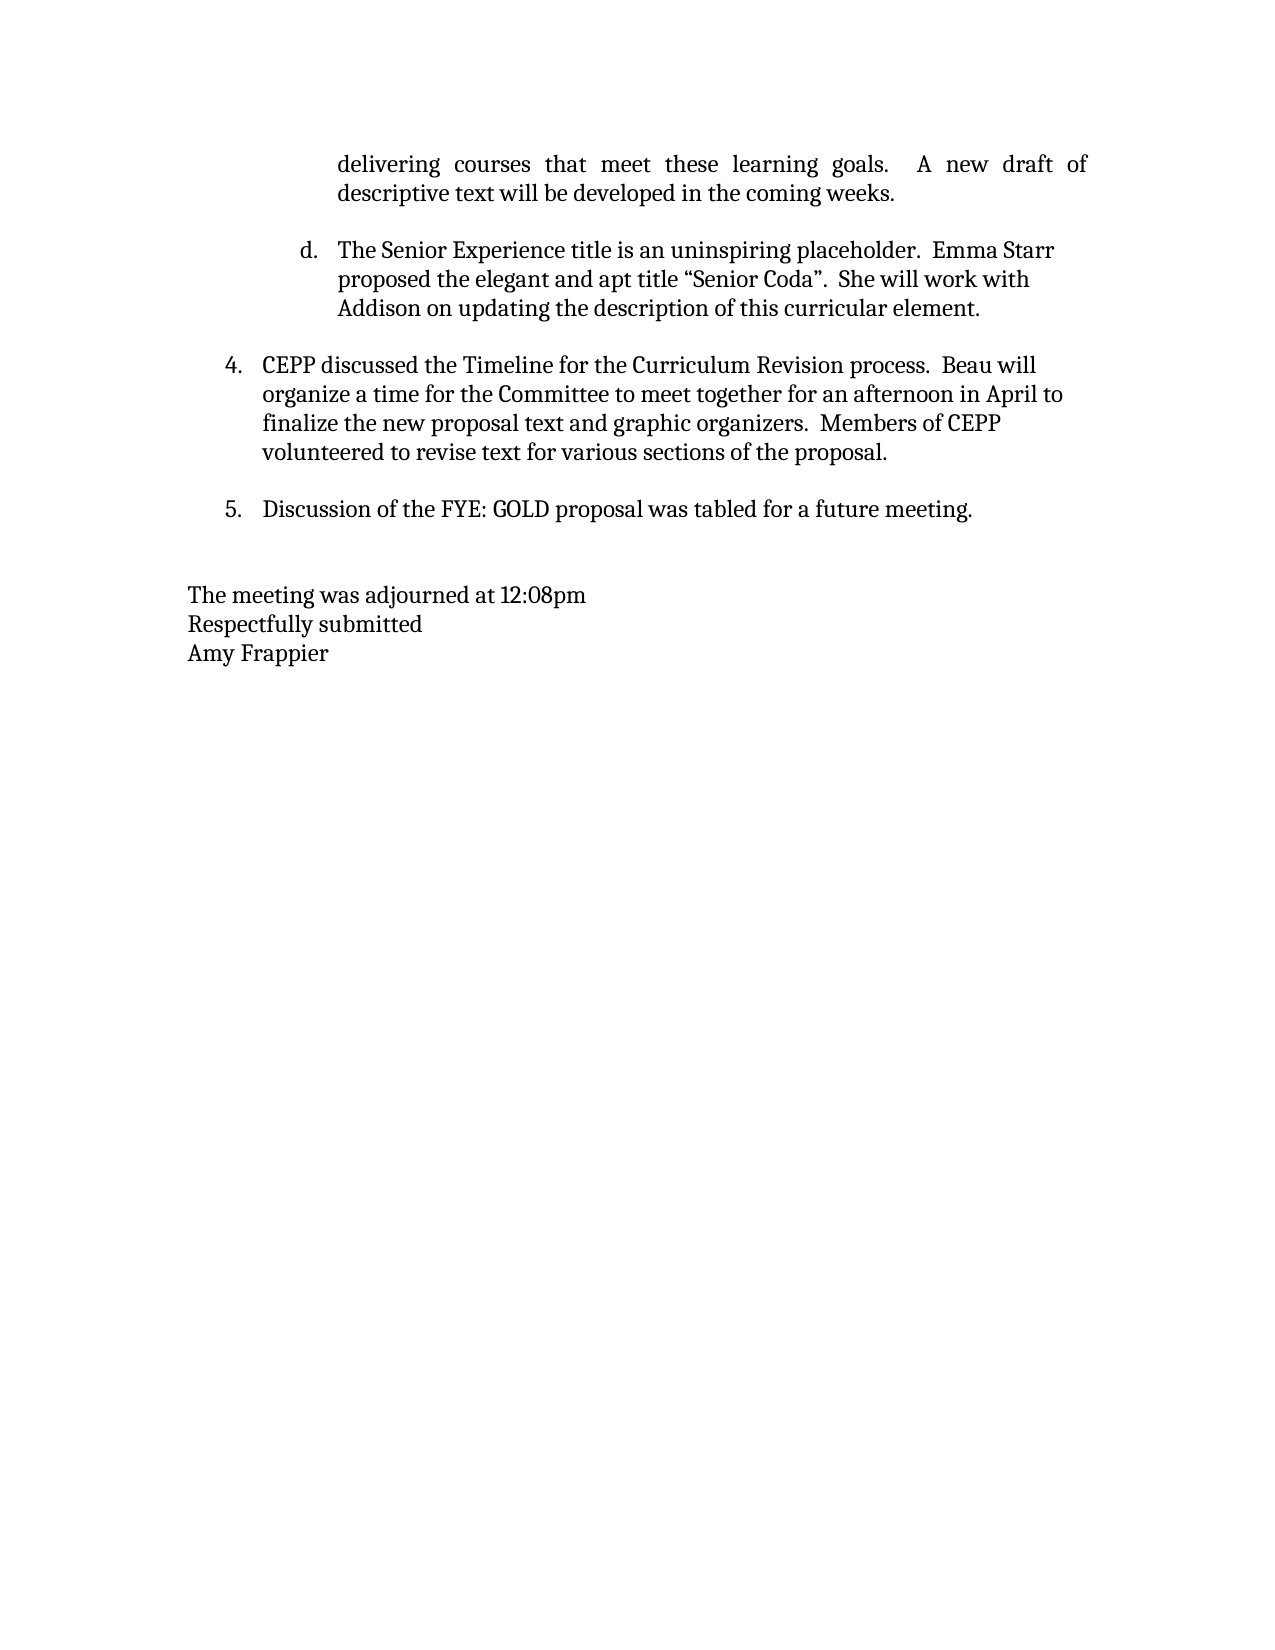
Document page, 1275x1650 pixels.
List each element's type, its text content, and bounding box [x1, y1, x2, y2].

text The meeting was adjourned at 12:08pm [187, 581, 1087, 610]
text Respectfully submitted [187, 610, 1087, 639]
list Discussion of the FYE: GOLD proposal was tabled for a future meeting. [225, 495, 1087, 524]
text Amy Frappier [187, 639, 1087, 667]
list The Senior Experience title is an uninspiring placeholder. Emma Starr proposed the elegant and apt title “Senior Coda”. She will work with Addison on updating the description of this curricular element. [300, 236, 1087, 322]
list CEPP discussed the Timeline for the Curriculum Revision process. Beau will organize a time for the Committee to meet together for an afternoon in April to finalize the new proposal text and graphic organizers. Members of CEPP volunteered to revise text for various sections of the proposal. [225, 351, 1087, 466]
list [300, 150, 1087, 207]
